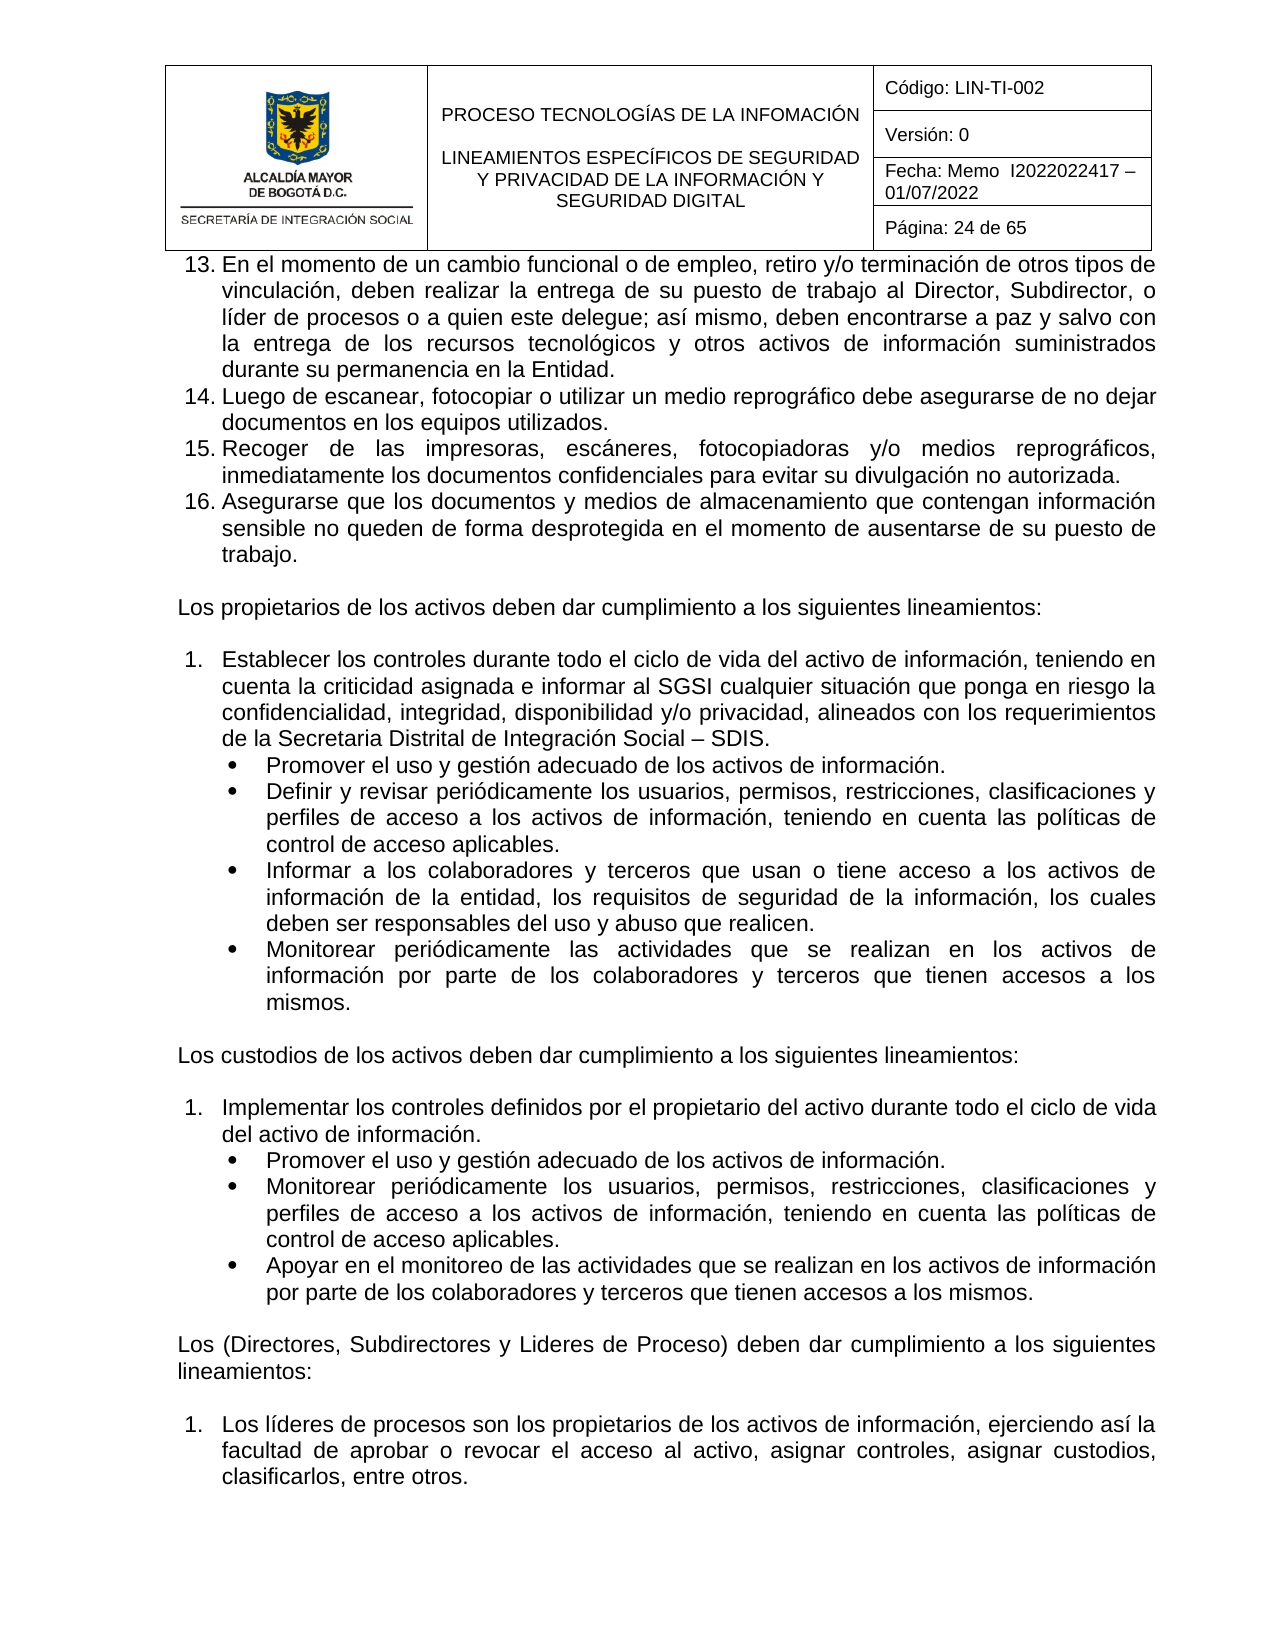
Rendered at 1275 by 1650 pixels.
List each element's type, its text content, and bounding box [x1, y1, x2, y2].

list Promover el uso y gestión adecuado de los activos de información. [228, 1147, 1157, 1173]
text Los (Directores, Subdirectores y Lideres de Proceso) deben dar cumplimiento a los siguientes lineamientos: [177, 1331, 1157, 1384]
list Promover el uso y gestión adecuado de los activos de información. [228, 752, 1157, 778]
list Los líderes de procesos son los propietarios de los activos de información, ejerciendo así la facultad de aprobar o revocar el acceso al activo, asignar controles, asignar custodios, clasificarlos, entre otros. [184, 1411, 1157, 1489]
picture [180, 91, 413, 224]
text Los propietarios de los activos deben dar cumplimiento a los siguientes lineamientos: [177, 593, 1157, 620]
list En el momento de un cambio funcional o de empleo, retiro y/o terminación de otros tipos de vinculación, deben realizar la entrega de su puesto de trabajo al Director, Subdirector, o líder de procesos o a quien este delegue; así mismo, deben encontrarse a paz y salvo con la entrega de los recursos tecnológicos y otros activos de información suministrados durante su permanencia en la Entidad. [184, 177, 1157, 383]
list Informar a los colaboradores y terceros que usan o tiene acceso a los activos de información de la entidad, los requisitos de seguridad de la información, los cuales deben ser responsables del uso y abuso que realicen. [228, 857, 1157, 936]
list Monitorear periódicamente los usuarios, permisos, restricciones, clasificaciones y perfiles de acceso a los activos de información, teniendo en cuenta las políticas de control de acceso aplicables. [228, 1173, 1157, 1252]
list Monitorear periódicamente las actividades que se realizan en los activos de información por parte de los colaboradores y terceros que tienen accesos a los mismos. [228, 936, 1157, 1015]
list Apoyar en el monitoreo de las actividades que se realizan en los activos de información por parte de los colaboradores y terceros que tienen accesos a los mismos. [228, 1252, 1157, 1305]
list Definir y revisar periódicamente los usuarios, permisos, restricciones, clasificaciones y perfiles de acceso a los activos de información, teniendo en cuenta las políticas de control de acceso aplicables. [228, 778, 1157, 857]
list Asegurarse que los documentos y medios de almacenamiento que contengan información sensible no queden de forma desprotegida en el momento de ausentarse de su puesto de trabajo. [184, 488, 1157, 567]
list Implementar los controles definidos por el propietario del activo durante todo el ciclo de vida del activo de información. [184, 1094, 1157, 1147]
list Establecer los controles durante todo el ciclo de vida del activo de información, teniendo en cuenta la criticidad asignada e informar al SGSI cualquier situación que ponga en riesgo la confidencialidad, integridad, disponibilidad y/o privacidad, alineados con los requerimientos de la Secretaria Distrital de Integración Social – SDIS. [184, 646, 1157, 752]
list Luego de escanear, fotocopiar o utilizar un medio reprográfico debe asegurarse de no dejar documentos en los equipos utilizados. [184, 383, 1157, 435]
text Los custodios de los activos deben dar cumplimiento a los siguientes lineamientos: [177, 1042, 1157, 1068]
list Recoger de las impresoras, escáneres, fotocopiadoras y/o medios reprográficos, inmediatamente los documentos confidenciales para evitar su divulgación no autorizada. [184, 435, 1157, 488]
